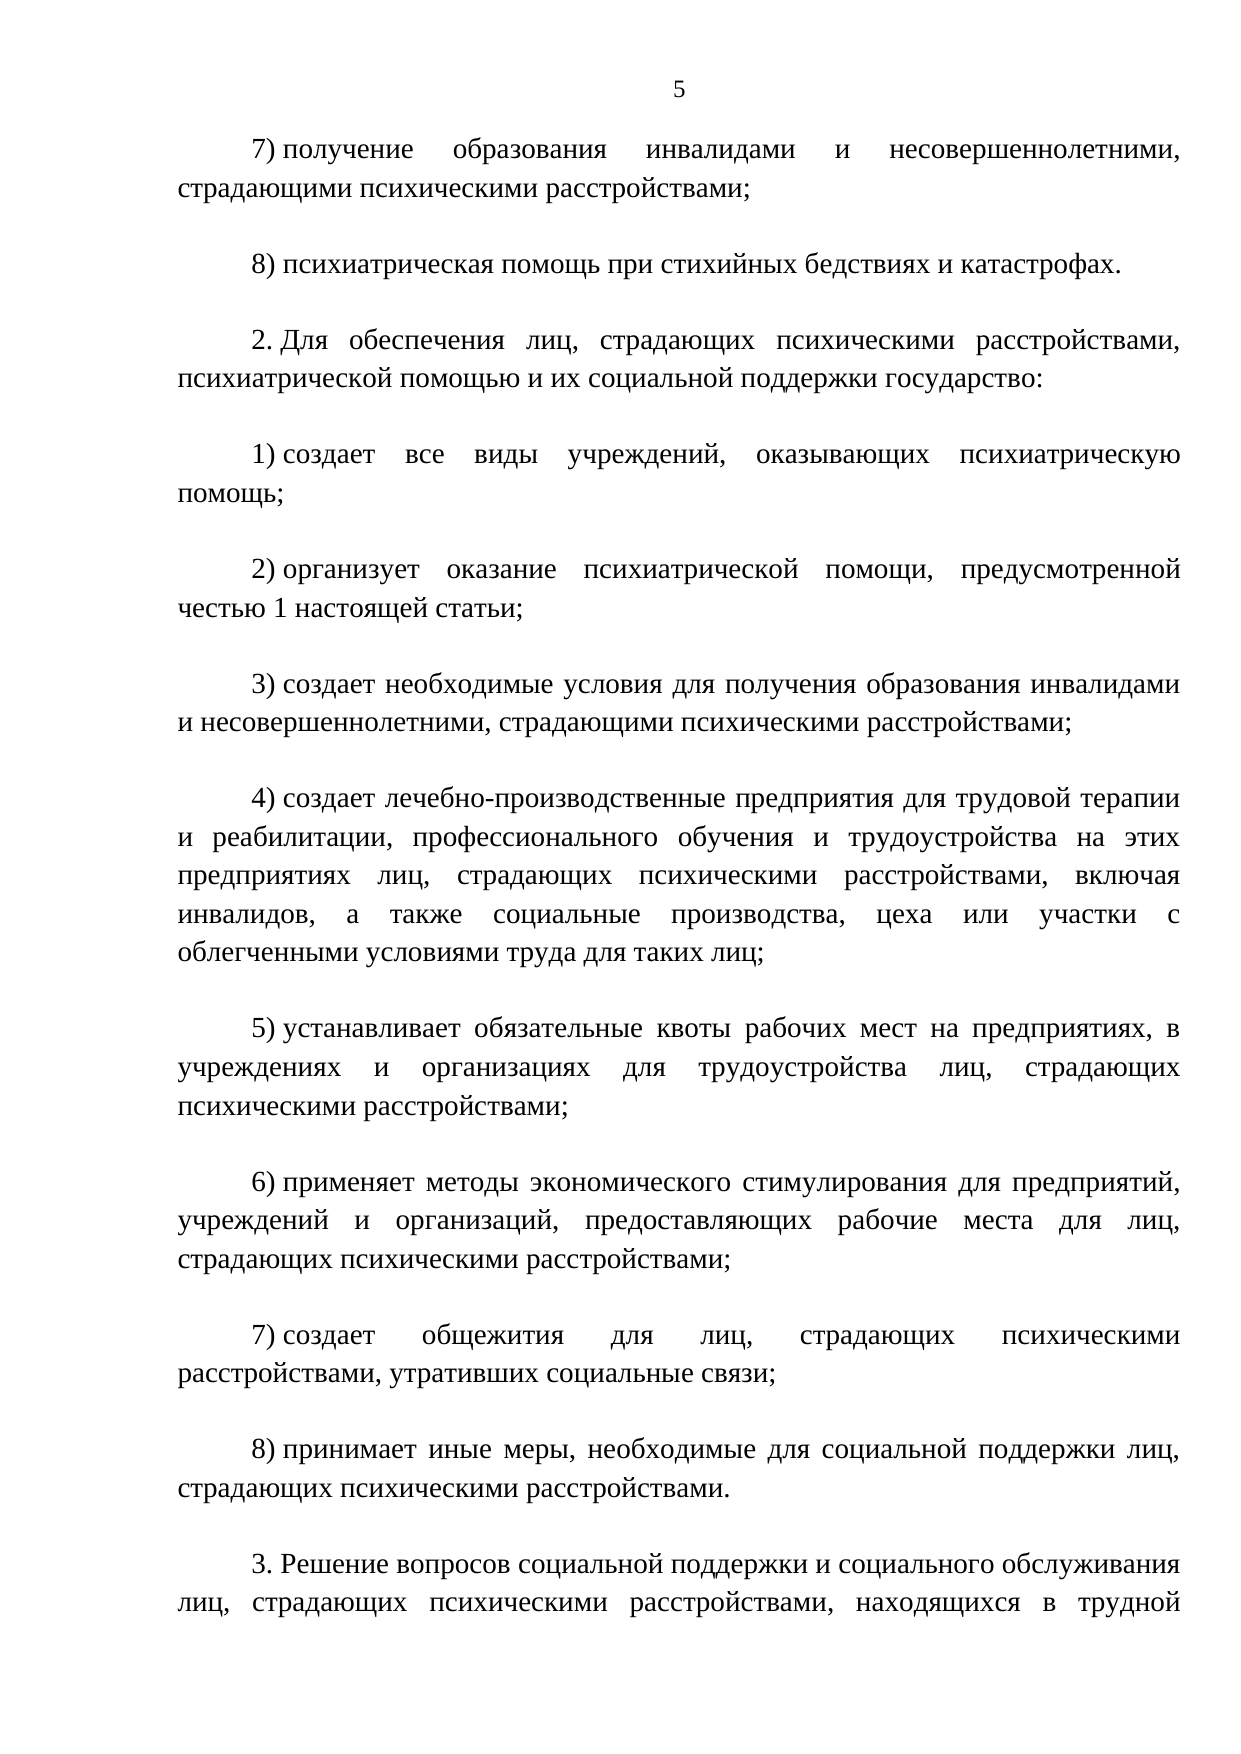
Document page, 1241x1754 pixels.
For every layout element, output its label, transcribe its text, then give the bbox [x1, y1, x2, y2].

text 8) психиатрическая помощь при стихийных бедствиях и катастрофах. [177, 246, 1181, 279]
text 4) создает лечебно-производственные предприятия для трудовой терапии и реабилитации, профессионального обучения и трудоустройства на этих предприятиях лиц, страдающих психическими расстройствами, включая инвалидов, а также социальные производства, цеха или участки с облегченными условиями труда для таких лиц; [177, 780, 1181, 968]
text 7) получение образования инвалидами и несовершеннолетними, страдающими психическими расстройствами; [177, 131, 1181, 203]
text 2. Для обеспечения лиц, страдающих психическими расстройствами, психиатрической помощью и их социальной поддержки государство: [177, 322, 1181, 394]
text 8) принимает иные меры, необходимые для социальной поддержки лиц, страдающих психическими расстройствами. [177, 1431, 1181, 1503]
text 1) создает все виды учреждений, оказывающих психиатрическую помощь; [177, 437, 1181, 509]
text 2) организует оказание психиатрической помощи, предусмотренной честью 1 настоящей статьи; [177, 551, 1181, 623]
text 3) создает необходимые условия для получения образования инвалидами и несовершеннолетними, страдающими психическими расстройствами; [177, 666, 1181, 738]
text 7) создает общежития для лиц, страдающих психическими расстройствами, утративших социальные связи; [177, 1317, 1181, 1389]
text 5) устанавливает обязательные квоты рабочих мест на предприятиях, в учреждениях и организациях для трудоустройства лиц, страдающих психическими расстройствами; [177, 1011, 1181, 1121]
text 6) применяет методы экономического стимулирования для предприятий, учреждений и организаций, предоставляющих рабочие места для лиц, страдающих психическими расстройствами; [177, 1164, 1181, 1274]
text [177, 1546, 1181, 1618]
